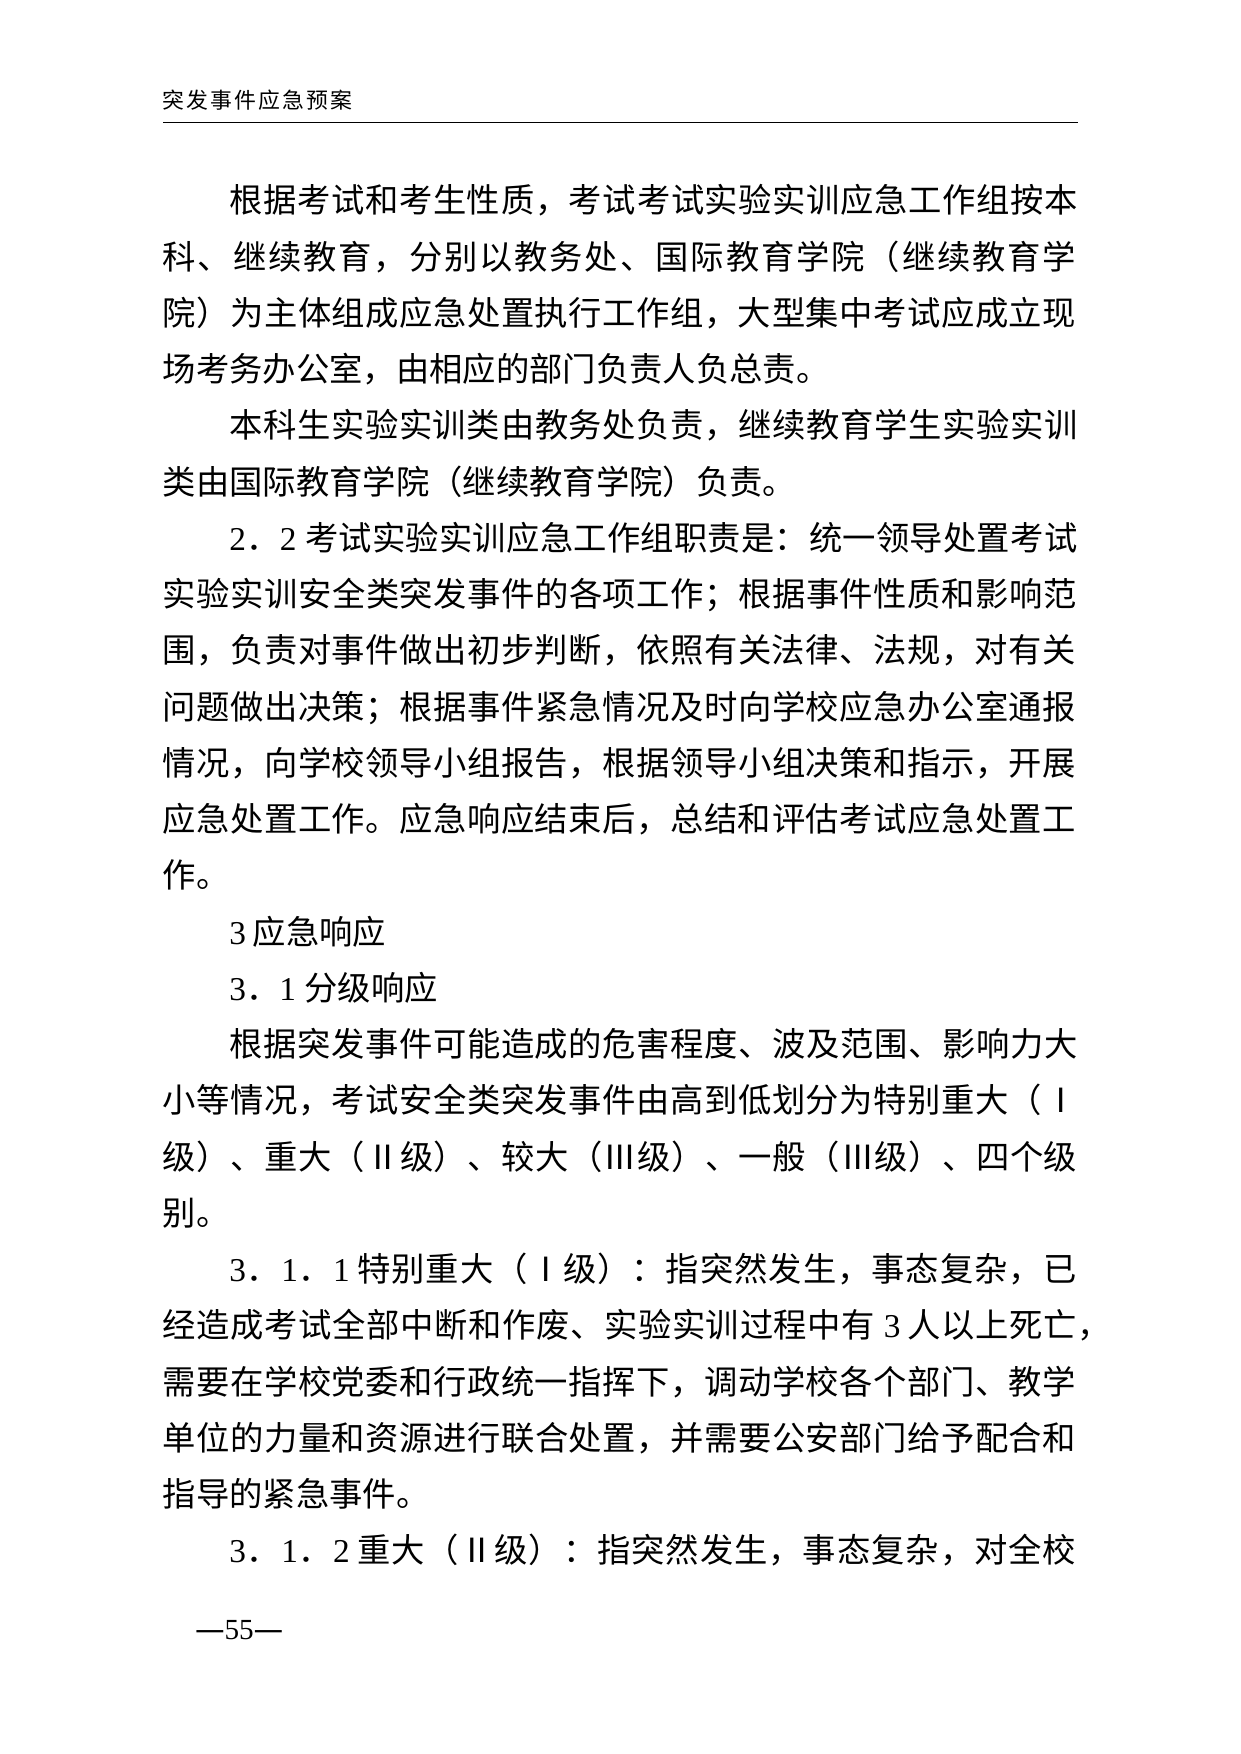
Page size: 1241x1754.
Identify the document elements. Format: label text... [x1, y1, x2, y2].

text 根据考试和考生性质，考试考试实验实训应急工作组按本科、继续教育，分别以教务处、国际教育学院（继续教育学院）为主体组成应急处置执行工作组，大型集中考试应成立现场考务办公室，由相应的部门负责人负总责。 [162, 168, 1078, 393]
text 本科生实验实训类由教务处负责，继续教育学生实验实训类由国际教育学院（继续教育学院）负责。 [162, 393, 1078, 505]
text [162, 1518, 1078, 1574]
text 3．1．1特别重大（Ⅰ级）：指突然发生，事态复杂，已经造成考试全部中断和作废、实验实训过程中有3人以上死亡，需要在学校党委和行政统一指挥下，调动学校各个部门、教学单位的力量和资源进行联合处置，并需要公安部门给予配合和指导的紧急事件。 [162, 1237, 1078, 1518]
text 3应急响应 [162, 899, 1078, 955]
text 3．1 分级响应 [162, 955, 1078, 1012]
text 根据突发事件可能造成的危害程度、波及范围、影响力大小等情况，考试安全类突发事件由高到低划分为特别重大（Ⅰ级）、重大（Ⅱ级）、较大（Ⅲ级）、一般（Ⅲ级）、四个级别。 [162, 1012, 1078, 1237]
text 2．2 考试实验实训应急工作组职责是：统一领导处置考试实验实训安全类突发事件的各项工作；根据事件性质和影响范围，负责对事件做出初步判断，依照有关法律、法规，对有关问题做出决策；根据事件紧急情况及时向学校应急办公室通报情况，向学校领导小组报告，根据领导小组决策和指示，开展应急处置工作。应急响应结束后，总结和评估考试应急处置工作。 [162, 505, 1078, 899]
